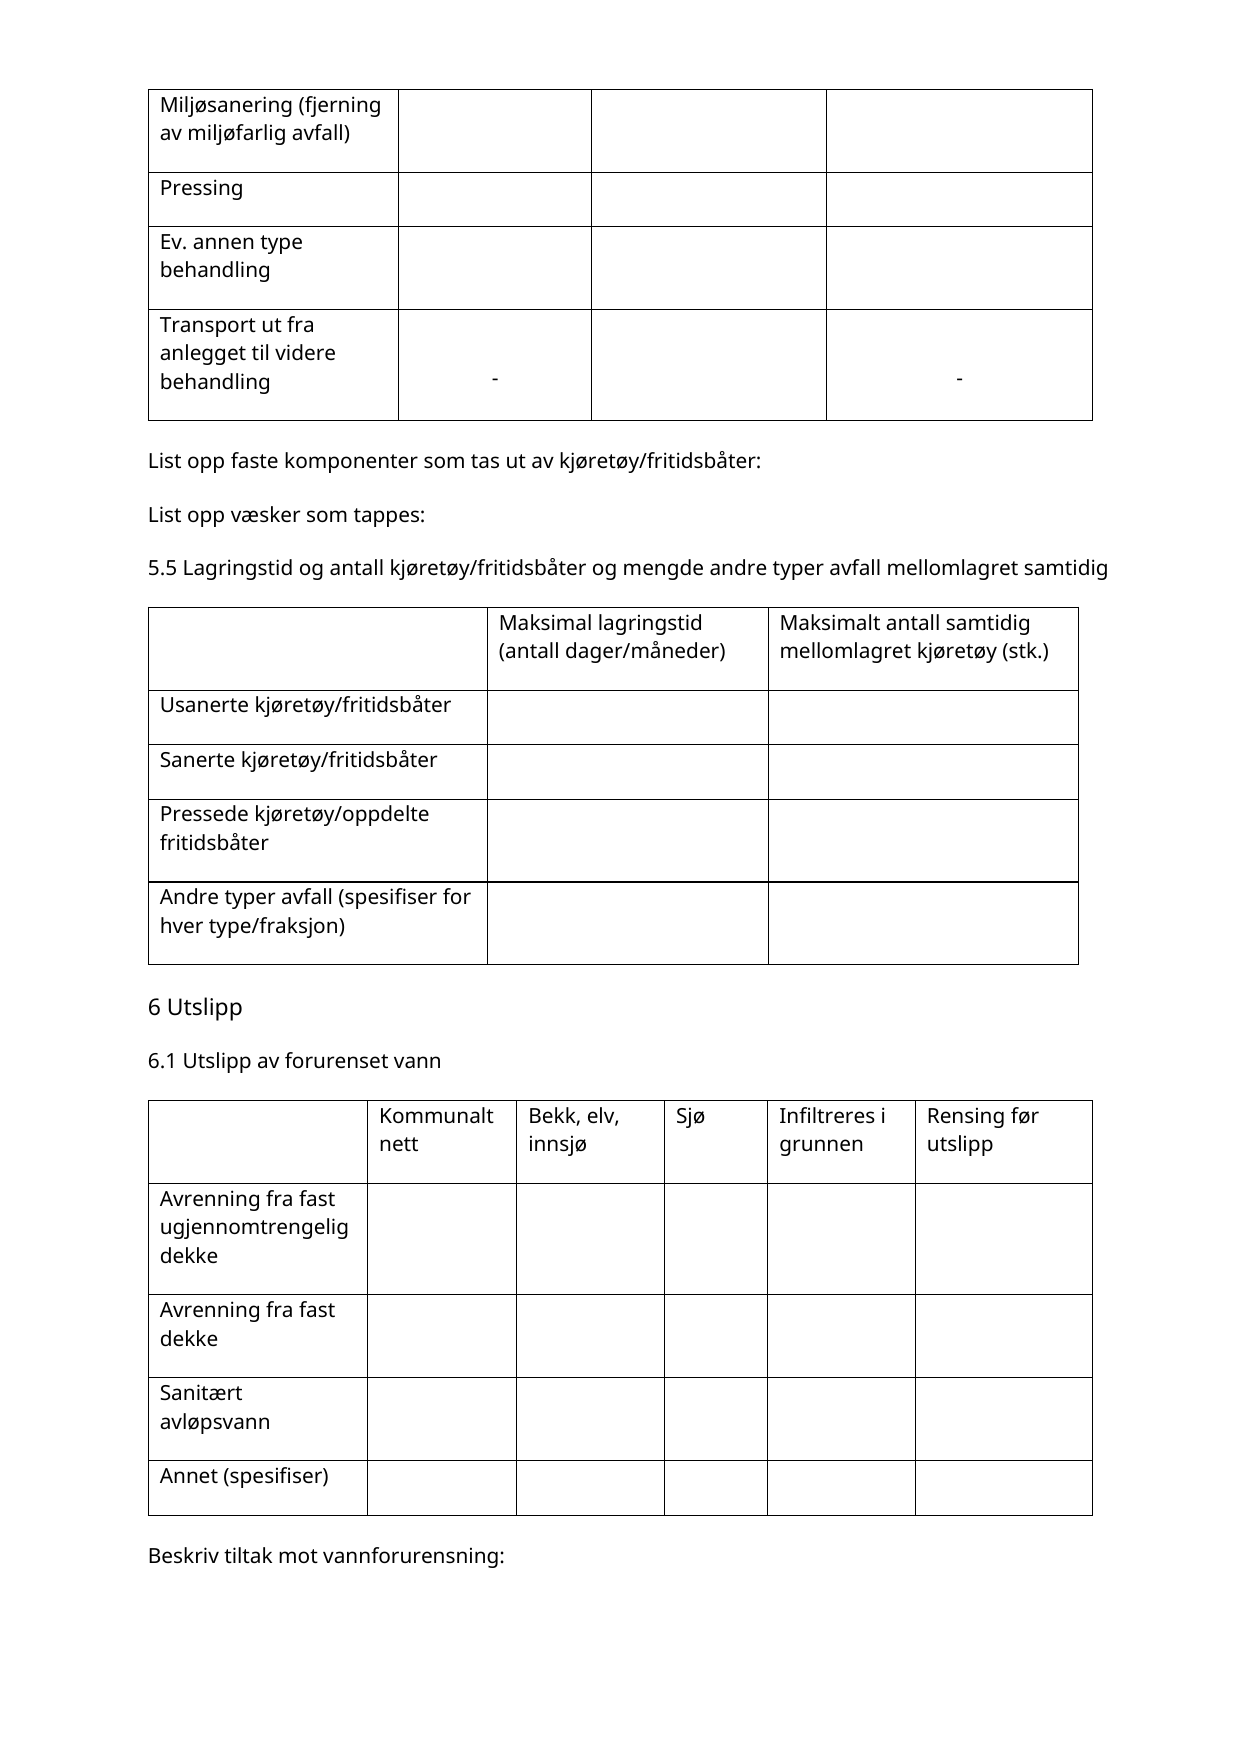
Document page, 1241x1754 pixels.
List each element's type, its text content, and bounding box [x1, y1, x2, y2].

table_cell [769, 883, 1078, 964]
table_cell Transport ut fra anlegget til videre behandling [149, 310, 398, 420]
table_cell Sanitært avløpsvann [149, 1378, 367, 1460]
table_cell - [399, 310, 591, 420]
table_cell [768, 1295, 915, 1377]
table_header [149, 1101, 367, 1183]
table_cell [916, 1184, 1092, 1294]
table_cell [592, 90, 826, 172]
table_cell [768, 1461, 915, 1515]
table_cell Pressede kjøretøy/oppdelte fritidsbåter [149, 800, 487, 881]
table_cell [769, 800, 1078, 881]
table_cell Avrenning fra fast ugjennomtrengelig dekke [149, 1184, 367, 1294]
table_header Maksimal lagringstid (antall dager/måneder) [488, 608, 768, 689]
table_cell [769, 691, 1078, 744]
subtitle 6 Utslipp [148, 990, 1125, 1022]
table_cell Avrenning fra fast dekke [149, 1295, 367, 1377]
text List opp væsker som tappes: [148, 500, 1125, 528]
table_cell [488, 883, 768, 964]
table_cell [592, 227, 826, 309]
table_cell [592, 173, 826, 226]
table_cell Ev. annen type behandling [149, 227, 398, 309]
table_cell [768, 1184, 915, 1294]
table_cell [665, 1184, 767, 1294]
table_cell [368, 1184, 516, 1294]
table_cell [488, 800, 768, 881]
table_cell [368, 1461, 516, 1515]
table_header Rensing før utslipp [916, 1101, 1092, 1183]
table_cell [517, 1184, 664, 1294]
table_cell [517, 1295, 664, 1377]
table_cell [368, 1295, 516, 1377]
table_header Maksimalt antall samtidig mellomlagret kjøretøy (stk.) [769, 608, 1078, 689]
table_cell Miljøsanering (fjerning av miljøfarlig avfall) [149, 90, 398, 172]
table_cell Annet (spesifiser) [149, 1461, 367, 1515]
table_cell [488, 691, 768, 744]
table_cell [399, 90, 591, 172]
table_cell [488, 745, 768, 798]
table_cell Pressing [149, 173, 398, 226]
table_header Bekk, elv, innsjø [517, 1101, 664, 1183]
table_cell [916, 1378, 1092, 1460]
table_cell [916, 1461, 1092, 1515]
table_cell - [827, 310, 1092, 420]
table_cell [665, 1295, 767, 1377]
table_header [149, 608, 487, 689]
text List opp faste komponenter som tas ut av kjøretøy/fritidsbåter: [148, 446, 1125, 475]
table_cell [827, 173, 1092, 226]
table_cell [368, 1378, 516, 1460]
text Beskriv tiltak mot vannforurensning: [148, 1541, 1125, 1569]
table_cell [769, 745, 1078, 798]
table_cell Sanerte kjøretøy/fritidsbåter [149, 745, 487, 798]
table_cell [517, 1378, 664, 1460]
table_cell [827, 90, 1092, 172]
table_cell [665, 1461, 767, 1515]
table_cell [665, 1378, 767, 1460]
table_cell [399, 173, 591, 226]
table_cell [399, 227, 591, 309]
table_cell Andre typer avfall (spesifiser for hver type/fraksjon) [149, 883, 487, 964]
table_cell [916, 1295, 1092, 1377]
table_cell [592, 310, 826, 420]
table_cell [768, 1378, 915, 1460]
table_header Sjø [665, 1101, 767, 1183]
table_cell Usanerte kjøretøy/fritidsbåter [149, 691, 487, 744]
table_header Kommunalt nett [368, 1101, 516, 1183]
table_cell [517, 1461, 664, 1515]
table_header Infiltreres i grunnen [768, 1101, 915, 1183]
subtitle 6.1 Utslipp av forurenset vann [148, 1047, 1125, 1075]
table_cell [827, 227, 1092, 309]
subtitle 5.5 Lagringstid og antall kjøretøy/fritidsbåter og mengde andre typer avfall mellomlagret samtidig [148, 553, 1125, 582]
